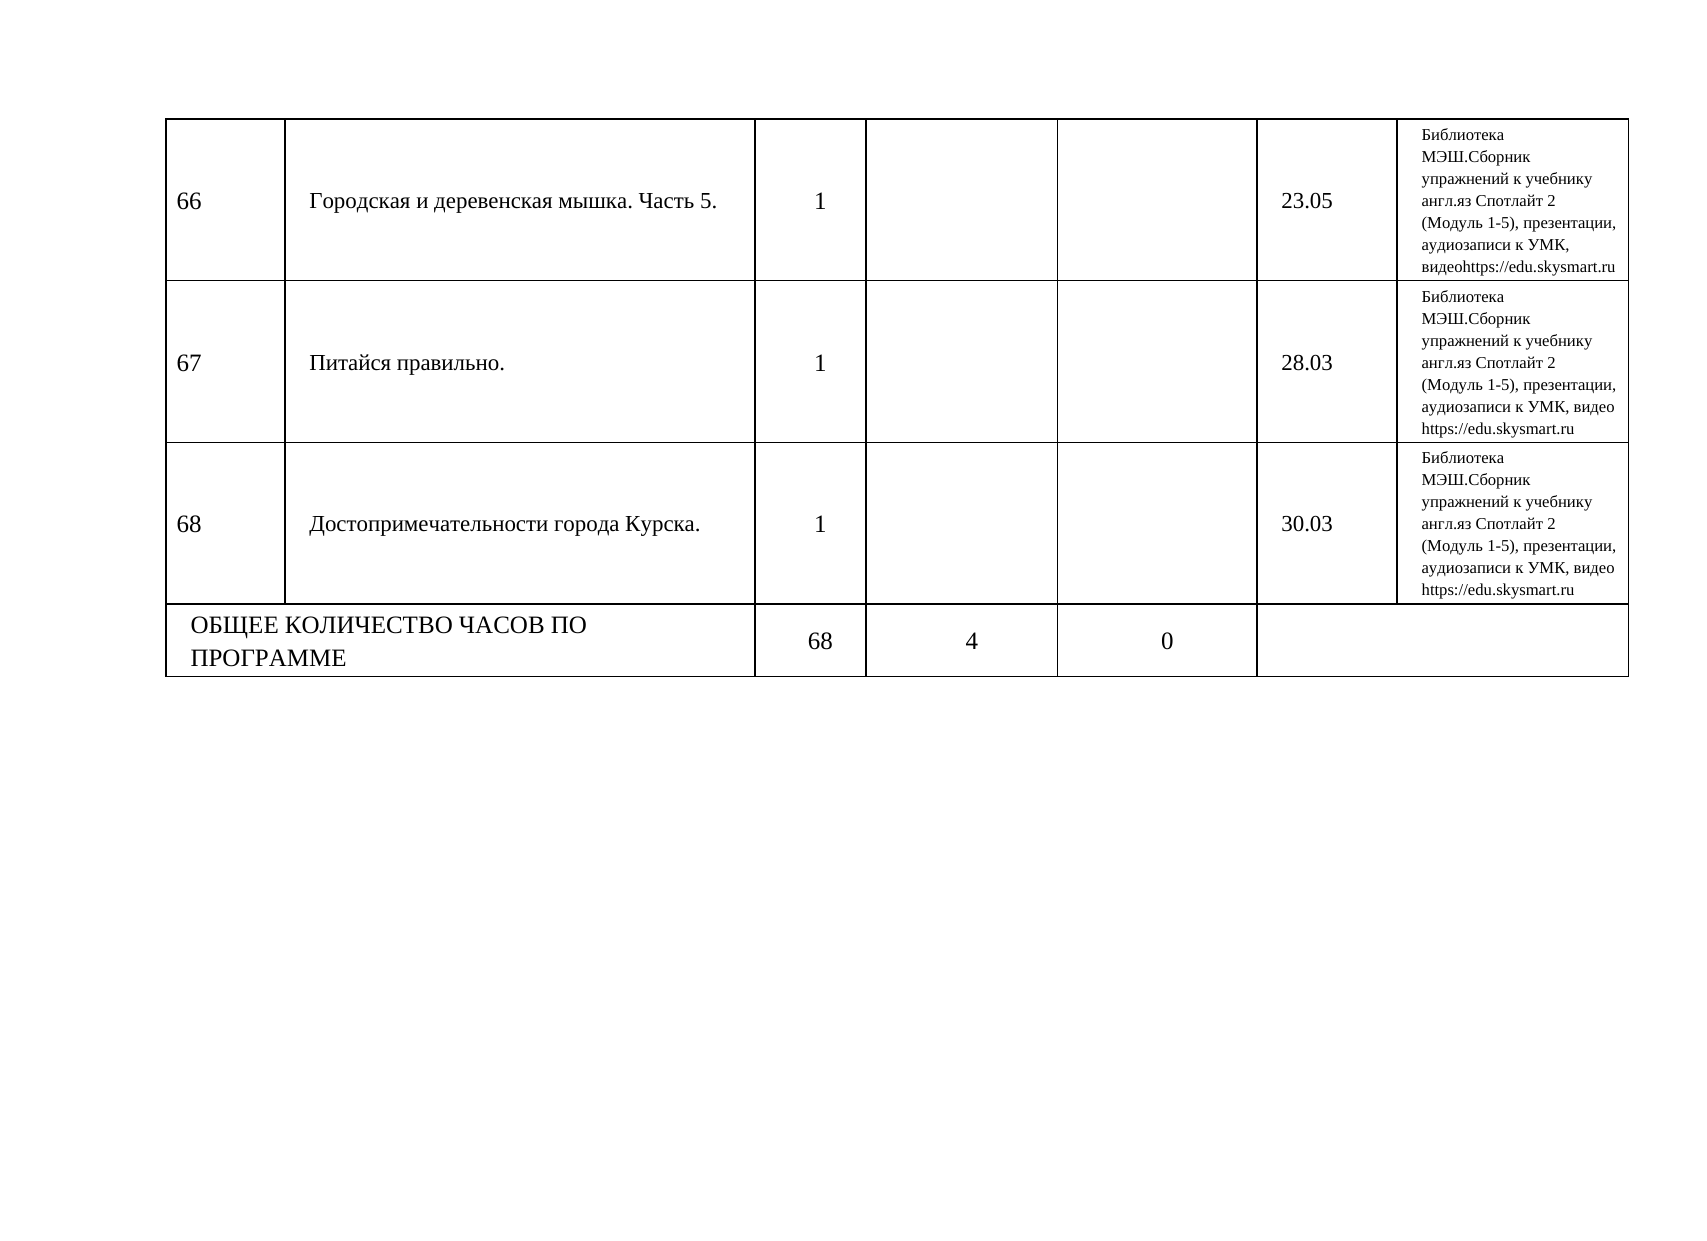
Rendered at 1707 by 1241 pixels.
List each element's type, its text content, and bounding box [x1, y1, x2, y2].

table_cell 66 [167, 120, 284, 280]
table_cell Библиотека МЭШ.Сборник упражнений к учебнику англ.яз Спотлайт 2 (Модуль 1-5), презентации, аудиозаписи к УМК, видеоhttps://edu.skysmart.ru [1398, 120, 1628, 280]
table_cell [1058, 120, 1256, 280]
table_cell [1058, 443, 1256, 603]
table_cell Питайся правильно. [286, 281, 754, 441]
table_cell [867, 120, 1057, 280]
table_cell Достопримечательности города Курска. [286, 443, 754, 603]
table_cell 28.03 [1258, 281, 1396, 441]
table_cell 0 [1058, 605, 1256, 676]
table_cell [1258, 605, 1628, 676]
table_cell Библиотека МЭШ.Сборник упражнений к учебнику англ.яз Спотлайт 2 (Модуль 1-5), презентации, аудиозаписи к УМК, видео https://edu.skysmart.ru [1398, 281, 1628, 441]
table_cell [867, 281, 1057, 441]
table_cell 4 [867, 605, 1057, 676]
table_cell 1 [756, 281, 865, 441]
table_cell Городская и деревенская мышка. Часть 5. [286, 120, 754, 280]
table_cell 23.05 [1258, 120, 1396, 280]
table_cell Библиотека МЭШ.Сборник упражнений к учебнику англ.яз Спотлайт 2 (Модуль 1-5), презентации, аудиозаписи к УМК, видео https://edu.skysmart.ru [1398, 443, 1628, 603]
table_cell 68 [167, 443, 284, 603]
table_cell 68 [756, 605, 865, 676]
table_cell 67 [167, 281, 284, 441]
table_cell 1 [756, 443, 865, 603]
table_cell ОБЩЕЕ КОЛИЧЕСТВО ЧАСОВ ПО ПРОГРАММЕ [167, 605, 754, 676]
table_cell [1058, 281, 1256, 441]
table_cell 30.03 [1258, 443, 1396, 603]
table_cell [867, 443, 1057, 603]
table_cell 1 [756, 120, 865, 280]
